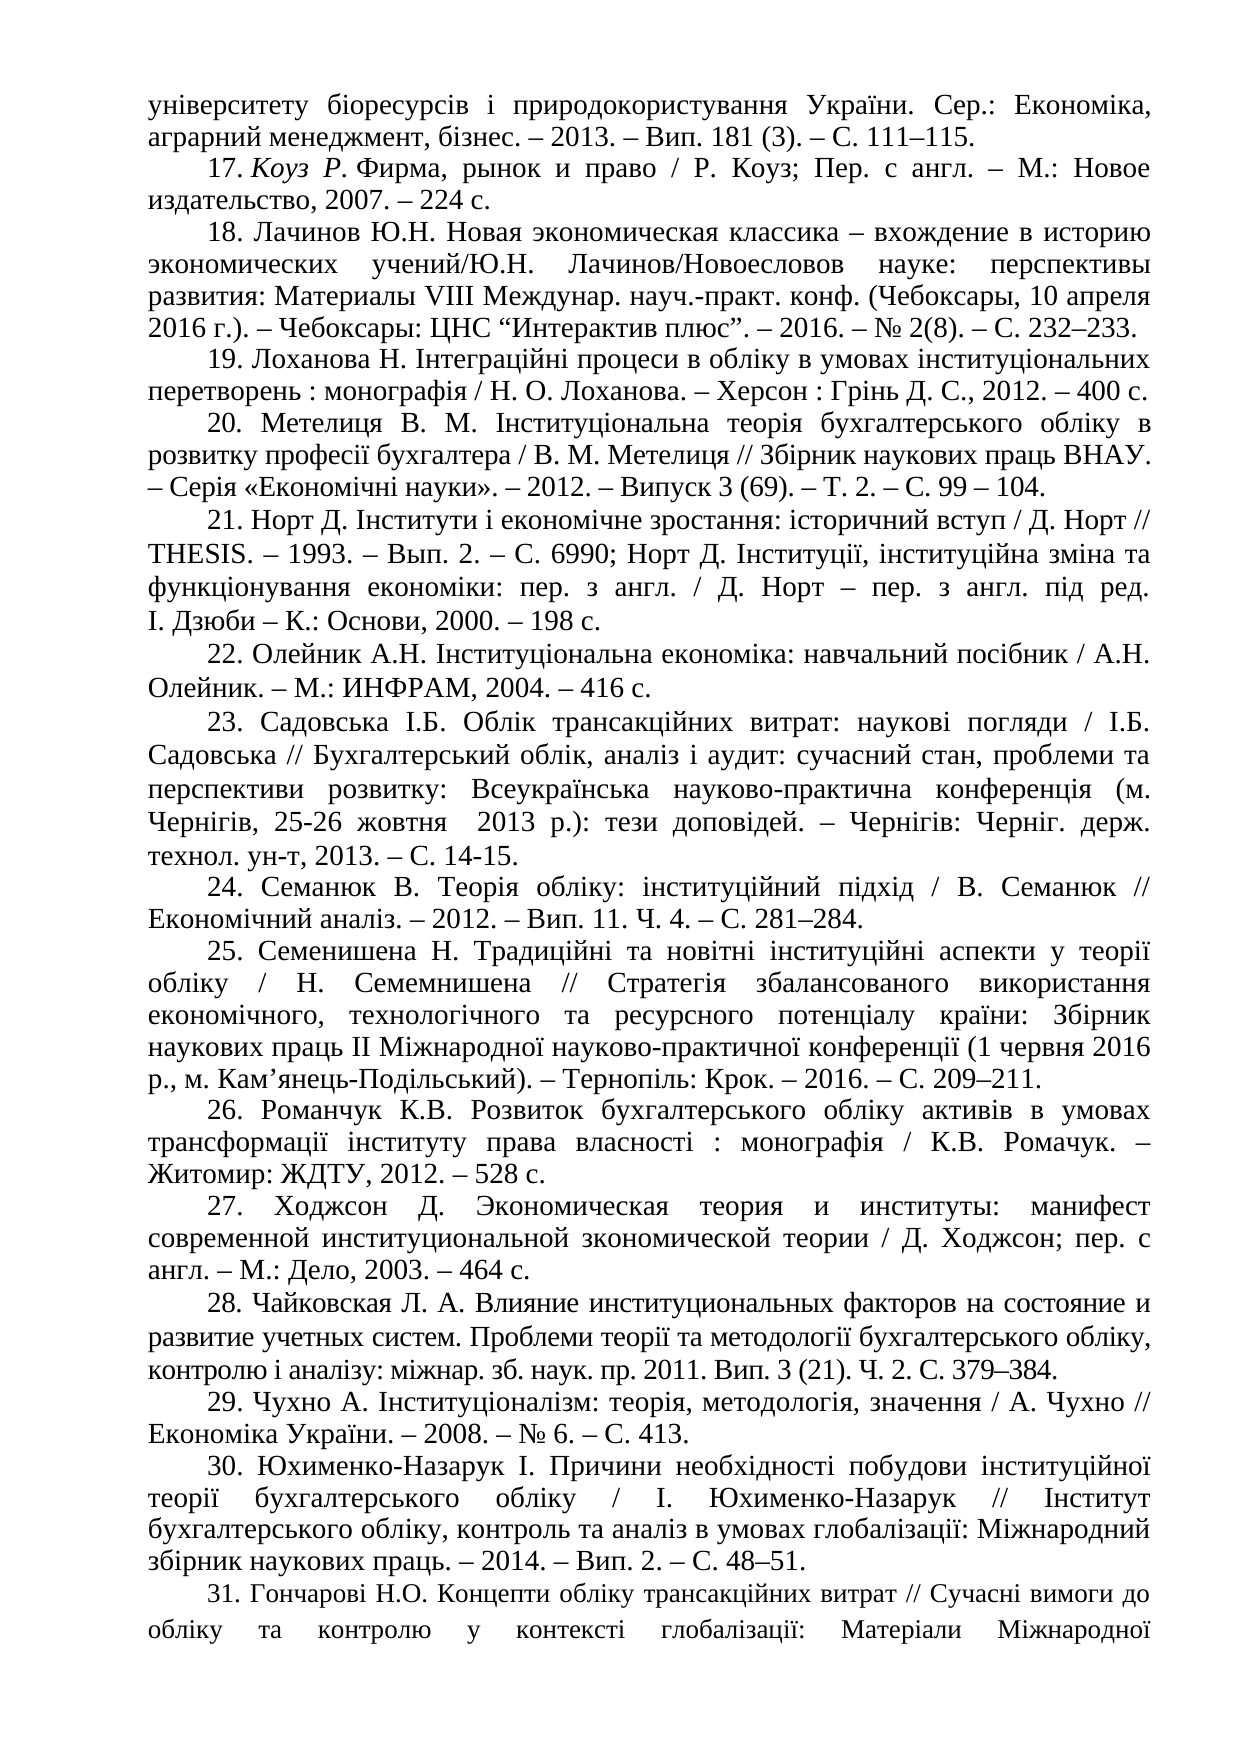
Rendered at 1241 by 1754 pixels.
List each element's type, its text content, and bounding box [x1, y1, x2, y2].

text 27. Ходжсон Д. Экономическая теория и институты: манифест современной институциональной зкономической теории / Д. Ходжсон; пер. с англ. – М.: Дело, 2003. – 464 с. [148, 1190, 1152, 1285]
text 28. Чайковская Л. А. Влияние институциональных факторов на состояние и развитие учетных систем. Проблеми теорії та методології бухгалтерського обліку, контролю і аналізу: міжнар. зб. наук. пр. 2011. Вип. 3 (21). Ч. 2. С. 379–384. [148, 1285, 1152, 1386]
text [148, 89, 1152, 152]
text 21. Норт Д. Інститути і економічне зростання: історичний вступ / Д. Норт // THESIS. – 1993. – Вып. 2. – С. 6990; Норт Д. Інституції, інституційна зміна та функціонування економіки: пер. з англ. / Д. Норт – пер. з англ. під ред. І. Дзюби – К.: Основи, 2000. – 198 с. [148, 502, 1152, 637]
text 20. Метелиця В. М. Інституціональна теорія бухгалтерського обліку в розвитку професії бухгалтера / В. М. Метелиця // Збірник наукових праць ВНАУ. – Серія «Економічні науки». – 2012. – Випуск 3 (69). – Т. 2. – С. 99 – 104. [148, 407, 1152, 502]
text 22. Олейник А.Н. Інституціональна економіка: навчальний посібник / А.Н. Олейник. – М.: ИНФРАМ, 2004. – 416 с. [148, 637, 1152, 704]
text 26. Романчук К.В. Розвиток бухгалтерського обліку активів в умовах трансформації інституту права власності : монографія / К.В. Ромачук. – Житомир: ЖДТУ, 2012. – 528 с. [148, 1094, 1152, 1190]
text 29. Чухно А. Інституціоналізм: теорія, методологія, значення / А. Чухно // Економіка України. – 2008. – № 6. – С. 413. [148, 1386, 1152, 1450]
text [148, 1577, 1152, 1644]
text 18. Лачинов Ю.Н. Новая экономическая классика – вхождение в историю экономических учений/Ю.Н. Лачинов/Новоесловов науке: перспективы развития: Материалы VIII Междунар. науч.-практ. конф. (Чебоксары, 10 апреля 2016 г.). – Чебоксары: ЦНС “Интерактив плюс”. – 2016. – № 2(8). – С. 232–233. [148, 216, 1152, 343]
text 23. Садовська І.Б. Облік трансакційних витрат: наукові погляди / І.Б. Садовська // Бухгалтерський облік, аналіз і аудит: сучасний стан, проблеми та перспективи розвитку: Всеукраїнська науково-практична конференція (м. Чернігів, 25-26 жовтня 2013 р.): тези доповідей. – Чернігів: Черніг. держ. технол. ун-т, 2013. – С. 14-15. [148, 704, 1152, 871]
text 30. Юхименко-Назарук І. Причини необхідності побудови інституційної теорії бухгалтерського обліку / І. Юхименко-Назарук // Інститут бухгалтерського обліку, контроль та аналіз в умовах глобалізації: Міжнародний збірник наукових праць. – 2014. – Вип. 2. – С. 48–51. [148, 1450, 1152, 1577]
text 24. Семанюк В. Теорія обліку: інституційний підхід / В. Семанюк // Економічний аналіз. – 2012. – Вип. 11. Ч. 4. – С. 281–284. [148, 871, 1152, 935]
text 17. Коуз Р. Фирма, рынок и право / Р. Коуз; Пер. с англ. – М.: Новое издательство, 2007. – 224 с. [148, 152, 1152, 216]
text 25. Семенишена Н. Традиційні та новітні інституційні аспекти у теорії обліку / Н. Семемнишена // Стратегія збалансованого використання економічного, технологічного та ресурсного потенціалу країни: Збірник наукових праць ІІ Міжнародної науково-практичної конференції (1 червня 2016 р., м. Кам’янець-Подільський). – Тернопіль: Крок. – 2016. – С. 209–211. [148, 935, 1152, 1094]
text 19. Лоханова Н. Інтеграційні процеси в обліку в умовах інституціональних перетворень : монографія / Н. О. Лоханова. – Херсон : Грінь Д. С., 2012. – 400 с. [148, 343, 1152, 407]
